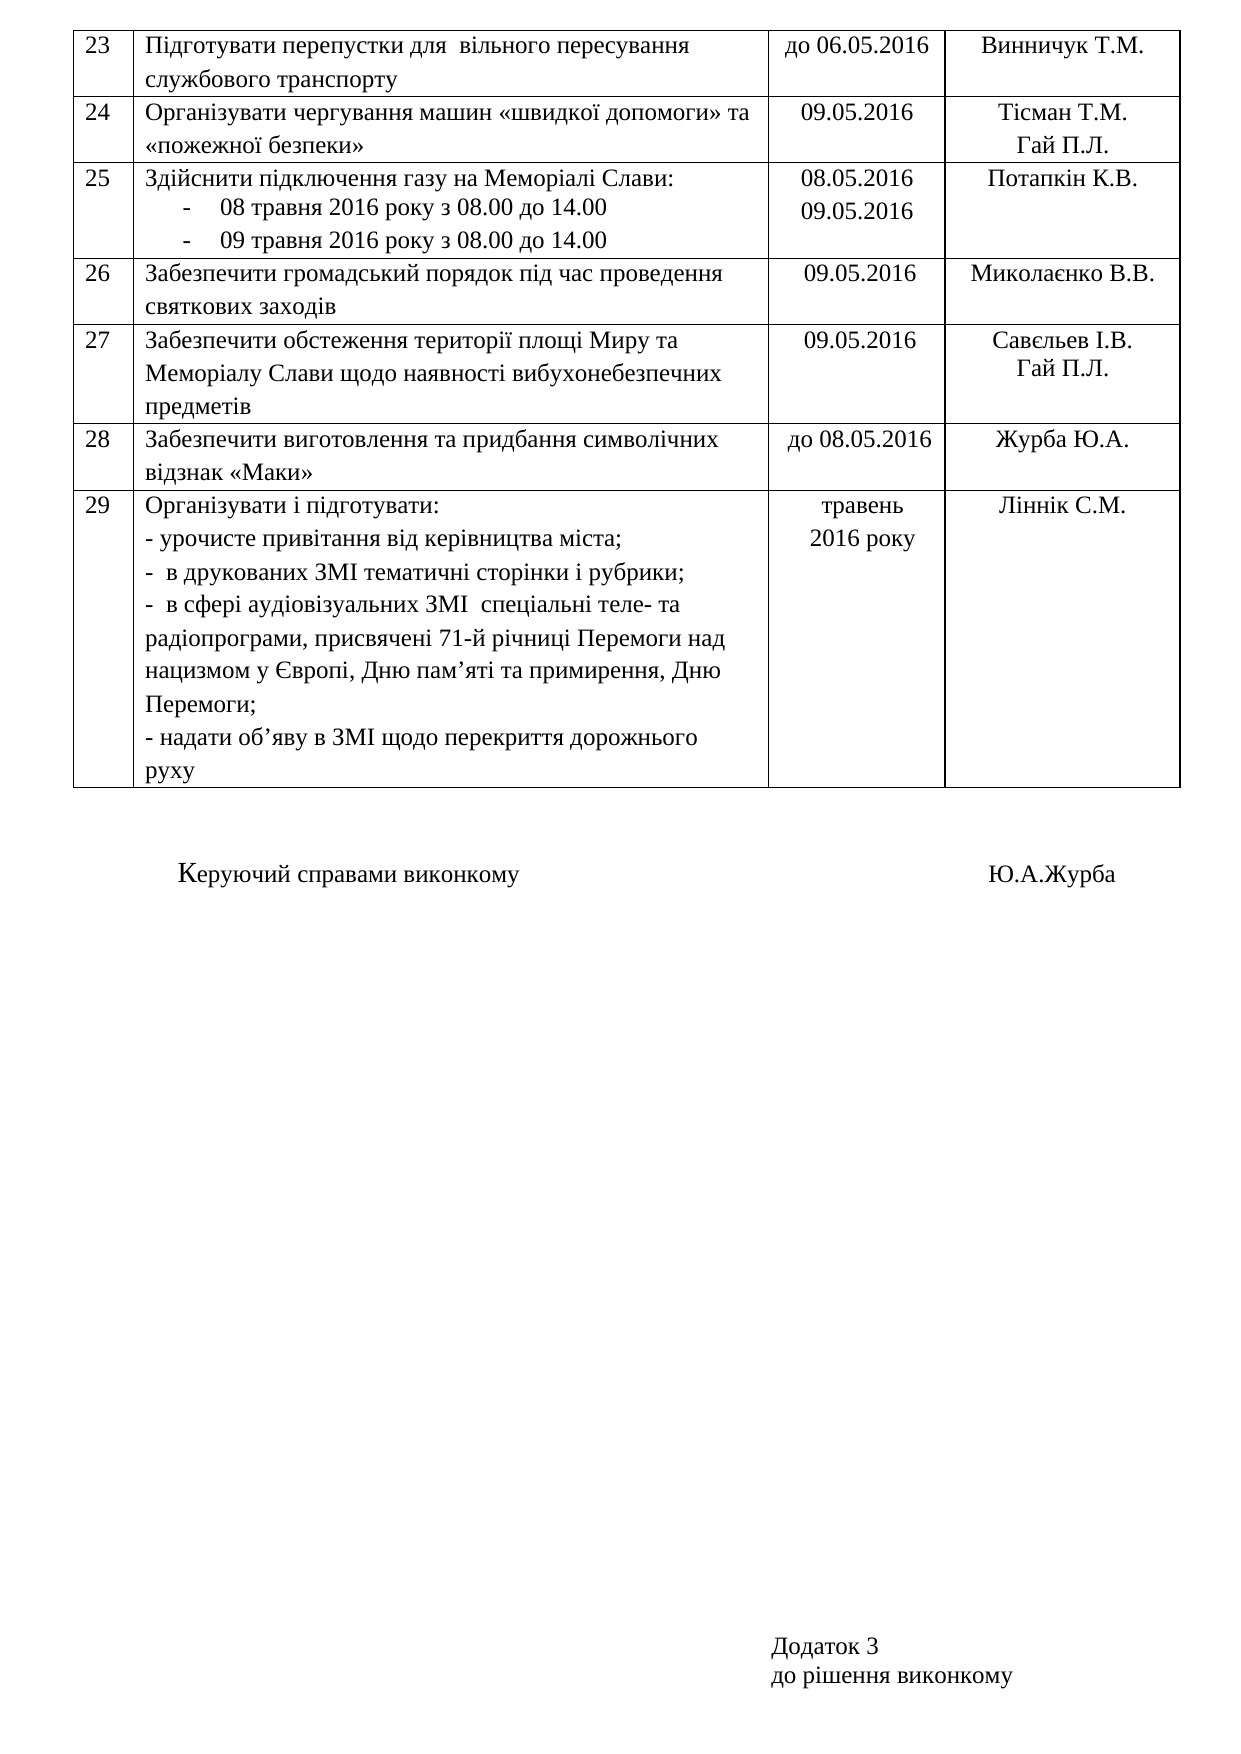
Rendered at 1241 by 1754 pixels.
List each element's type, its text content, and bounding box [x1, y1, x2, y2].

table_cell Організувати і підготувати: - урочисте привітання від керівництва міста; - в друкованих ЗМІ тематичні сторінки і рубрики; - в сфері аудіовізуальних ЗМІ спеціальні теле- та радіопрограми, присвячені 71-й річниці Перемоги над нацизмом у Європі, Дню пам’яті та примирення, Дню Перемоги; - надати об’яву в ЗМІ щодо перекриття дорожнього руху [134, 491, 768, 787]
text Додаток 3 [177, 1631, 1152, 1660]
table_cell до 06.05.2016 [769, 31, 944, 96]
table_cell Підготувати перепустки для вільного пересування службового транспорту [134, 31, 768, 96]
table_cell 09.05.2016 [769, 97, 944, 162]
table_cell 28 [74, 424, 133, 489]
table_cell 27 [74, 325, 133, 423]
table_cell 26 [74, 259, 133, 324]
table_cell 08.05.2016 09.05.2016 [769, 163, 944, 257]
table_cell Тісман Т.М. Гай П.Л. [946, 97, 1179, 162]
table_cell Забезпечити обстеження території площі Миру та Меморіалу Слави щодо наявності вибухонебезпечних предметів [134, 325, 768, 423]
table_cell до 08.05.2016 [769, 424, 944, 489]
table_cell Організувати чергування машин «швидкої допомоги» та «пожежної безпеки» [134, 97, 768, 162]
table_cell Журба Ю.А. [946, 424, 1179, 489]
table_cell 23 [74, 31, 133, 96]
table_cell 09.05.2016 [769, 325, 944, 423]
text Керуючий справами виконкому Ю.А.Журба [177, 855, 1152, 889]
table_cell Забезпечити громадський порядок під час проведення святкових заходів [134, 259, 768, 324]
table_cell Миколаєнко В.В. [946, 259, 1179, 324]
table_cell Винничук Т.М. [946, 31, 1179, 96]
table_cell 25 [74, 163, 133, 257]
table_cell 29 [74, 491, 133, 787]
table_cell Здійснити підключення газу на Меморіалі Слави: 08 травня 2016 року з 08.00 до 14.00 09 травня 2016 року з 08.00 до 14.00 [134, 163, 768, 257]
table_cell 09.05.2016 [769, 259, 944, 324]
table_cell Ліннік С.М. [946, 491, 1179, 787]
table_cell 24 [74, 97, 133, 162]
table_cell Савєльев І.В. Гай П.Л. [946, 325, 1179, 423]
table_cell травень 2016 року [769, 491, 944, 787]
table_cell Забезпечити виготовлення та придбання символічних відзнак «Маки» [134, 424, 768, 489]
text до рішення виконкому [177, 1660, 1152, 1689]
table_cell Потапкін К.В. [946, 163, 1179, 257]
